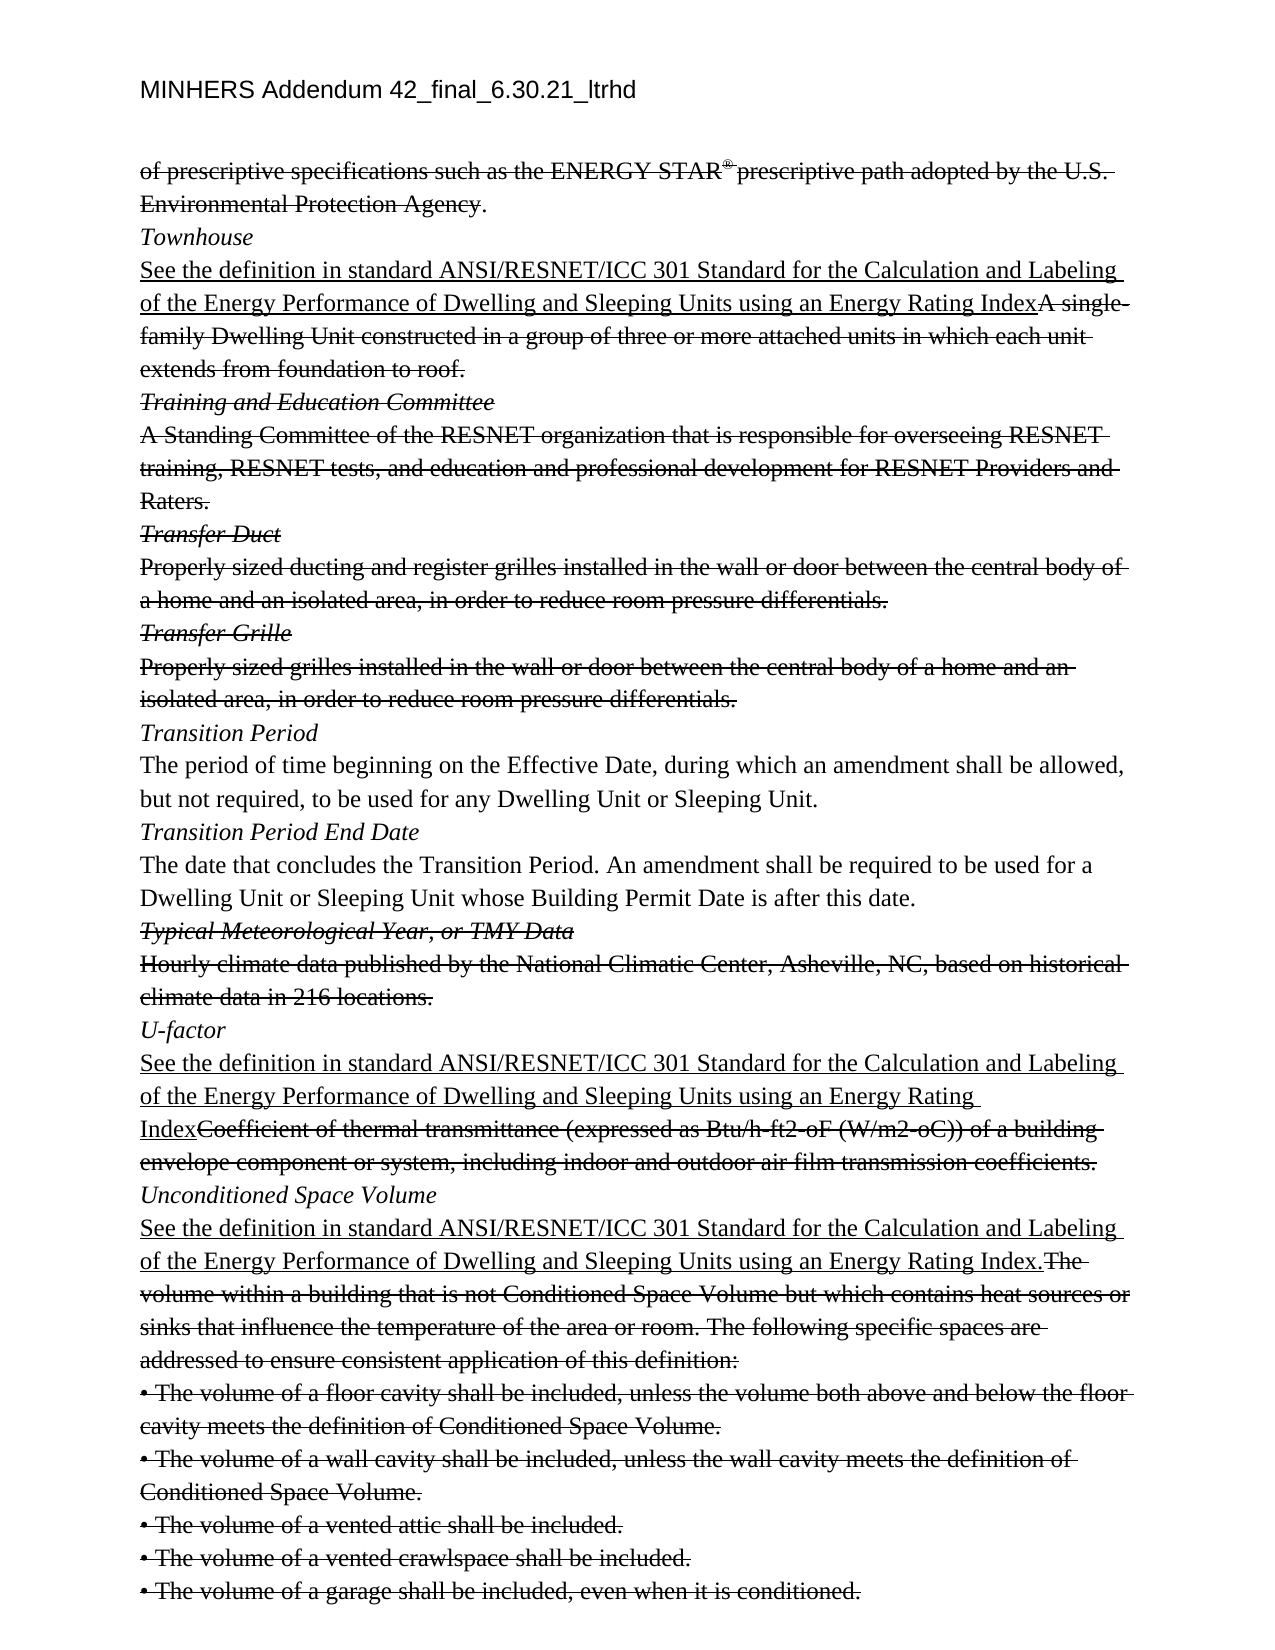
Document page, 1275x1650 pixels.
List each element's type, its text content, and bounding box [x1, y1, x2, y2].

text Transition Period [139, 718, 1135, 746]
text Transfer Grille [139, 618, 1135, 647]
text See the definition in standard ANSI/RESNET/ICC 301 Standard for the Calculation and Labeling of the Energy Performance of Dwelling and Sleeping Units using an Energy Rating Index.The volume within a building that is not Conditioned Space Volume but which contains heat sources or sinks that influence the temperature of the area or room. The following specific spaces are addressed to ensure consistent application of this definition: [139, 1213, 1135, 1374]
text Transfer Duct [139, 519, 1135, 548]
text See the definition in standard ANSI/RESNET/ICC 301 Standard for the Calculation and Labeling of the Energy Performance of Dwelling and Sleeping Units using an Energy Rating IndexCoefficient of thermal transmittance (expressed as Btu/h-ft2-oF (W/m2-oC)) of a building envelope component or system, including indoor and outdoor air film transmission coefficients. [139, 1048, 1135, 1176]
text • The volume of a floor cavity shall be included, unless the volume both above and below the floor cavity meets the definition of Conditioned Space Volume. [139, 1378, 1135, 1440]
text • The volume of a vented crawlspace shall be included. [139, 1543, 1135, 1572]
text U-factor [139, 1015, 1135, 1043]
text A Standing Committee of the RESNET organization that is responsible for overseeing RESNET training, RESNET tests, and education and professional development for RESNET Providers and Raters. [139, 420, 1135, 515]
text Training and Education Committee [139, 387, 1135, 416]
text Hourly climate data published by the National Climatic Center, Asheville, NC, based on historical climate data in 216 locations. [139, 949, 1135, 1011]
text The date that concludes the Transition Period. An amendment shall be required to be used for a Dwelling Unit or Sleeping Unit whose Building Permit Date is after this date. [139, 850, 1135, 911]
text • The volume of a garage shall be included, even when it is conditioned. [139, 1576, 1135, 1605]
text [139, 156, 1135, 218]
text Typical Meteorological Year, or TMY Data [139, 916, 1135, 944]
text See the definition in standard ANSI/RESNET/ICC 301 Standard for the Calculation and Labeling of the Energy Performance of Dwelling and Sleeping Units using an Energy Rating IndexA single-family Dwelling Unit constructed in a group of three or more attached units in which each unit extends from foundation to roof. [139, 255, 1135, 383]
text Transition Period End Date [139, 817, 1135, 845]
text Unconditioned Space Volume [139, 1180, 1135, 1209]
text • The volume of a wall cavity shall be included, unless the wall cavity meets the definition of Conditioned Space Volume. [139, 1444, 1135, 1506]
text The period of time beginning on the Effective Date, during which an amendment shall be allowed, but not required, to be used for any Dwelling Unit or Sleeping Unit. [139, 751, 1135, 812]
text Townhouse [139, 222, 1135, 251]
text Properly sized grilles installed in the wall or door between the central body of a home and an isolated area, in order to reduce room pressure differentials. [139, 652, 1135, 713]
text Properly sized ducting and register grilles installed in the wall or door between the central body of a home and an isolated area, in order to reduce room pressure differentials. [139, 552, 1135, 614]
text • The volume of a vented attic shall be included. [139, 1510, 1135, 1539]
